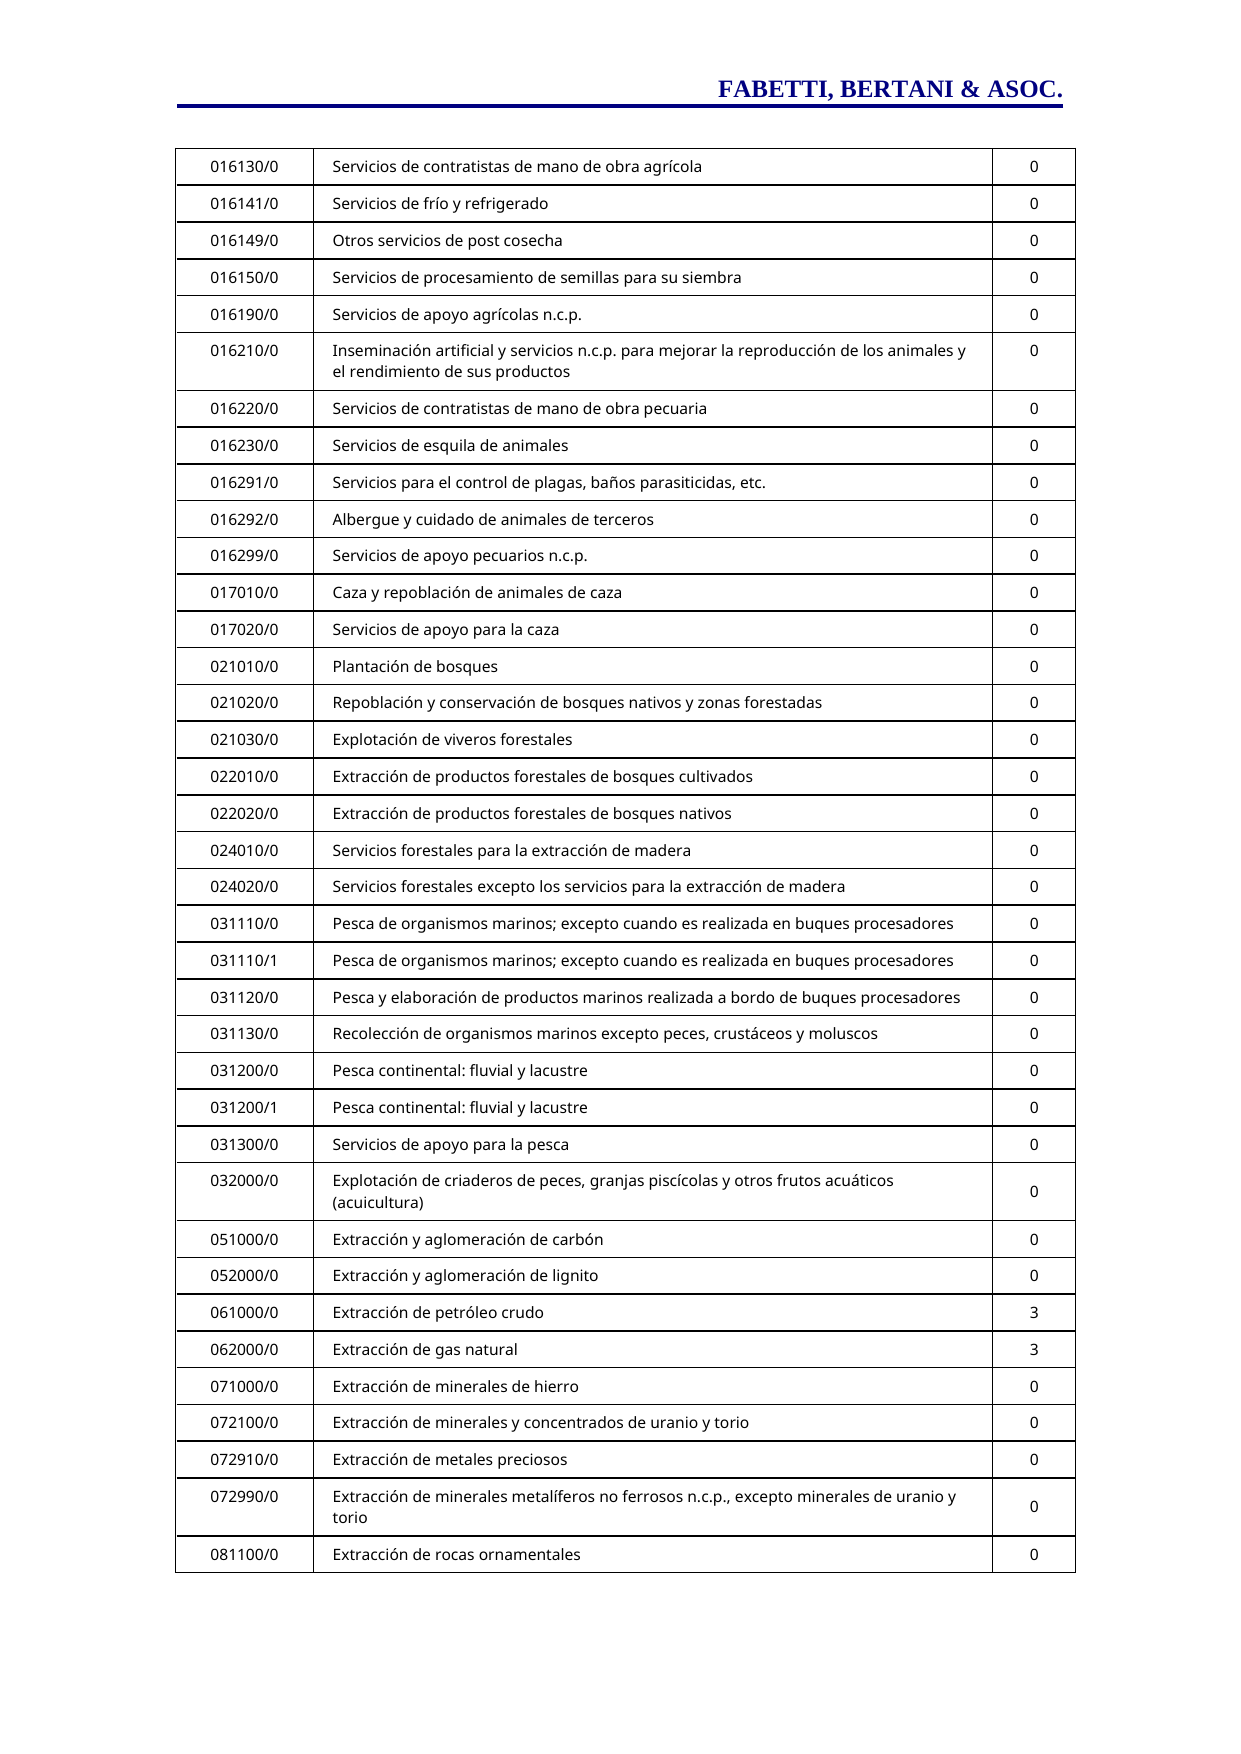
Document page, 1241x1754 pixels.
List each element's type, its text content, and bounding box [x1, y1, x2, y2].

table_cell Extracción de minerales de hierro [314, 1368, 992, 1403]
table_cell 072990/0 [176, 1478, 313, 1535]
table_cell Extracción de minerales y concentrados de uranio y torio [314, 1405, 992, 1440]
table_cell Albergue y cuidado de animales de terceros [314, 501, 992, 537]
table_cell 016210/0 [176, 333, 313, 389]
table_cell 016190/0 [176, 296, 313, 331]
table_cell 0 [993, 759, 1075, 794]
table_cell 022020/0 [176, 795, 313, 831]
table_cell Repoblación y conservación de bosques nativos y zonas forestadas [314, 685, 992, 720]
table_cell Servicios de apoyo para la caza [314, 612, 992, 647]
table_cell Extracción y aglomeración de lignito [314, 1258, 992, 1293]
table_cell 0 [993, 980, 1075, 1014]
table_cell 021020/0 [176, 685, 313, 720]
table_cell 031110/0 [176, 905, 313, 941]
table_cell 0 [993, 685, 1075, 720]
table_cell 0 [993, 648, 1075, 684]
table_cell 0 [993, 1221, 1075, 1256]
table_cell Otros servicios de post cosecha [314, 223, 992, 258]
table_cell 0 [993, 1479, 1075, 1535]
table_cell 031300/0 [176, 1126, 313, 1162]
table_cell 0 [993, 1258, 1075, 1293]
table_cell 0 [993, 465, 1075, 500]
table_cell 0 [993, 1368, 1075, 1403]
table_cell 0 [993, 1053, 1075, 1088]
table_cell 0 [993, 1442, 1075, 1477]
table_cell 081100/0 [176, 1536, 313, 1572]
table_cell 071000/0 [176, 1368, 313, 1403]
table_cell 051000/0 [176, 1221, 313, 1256]
table_cell 3 [993, 1295, 1075, 1330]
table_cell 017020/0 [176, 611, 313, 647]
table_cell 016299/0 [176, 538, 313, 573]
table_cell Servicios de apoyo pecuarios n.c.p. [314, 538, 992, 573]
table_cell Extracción de minerales metalíferos no ferrosos n.c.p., excepto minerales de uranio y torio [314, 1479, 992, 1535]
table_cell 016220/0 [176, 391, 313, 426]
table_cell 032000/0 [176, 1163, 313, 1220]
table_cell 0 [993, 1537, 1075, 1572]
table_cell 016130/0 [176, 149, 313, 184]
table_cell 0 [993, 149, 1075, 184]
table_cell 0 [993, 1127, 1075, 1162]
table_cell 062000/0 [176, 1331, 313, 1367]
table_cell Servicios de frío y refrigerado [314, 186, 992, 221]
table_cell 0 [993, 612, 1075, 647]
table_cell 031110/1 [176, 942, 313, 978]
table_cell 0 [993, 538, 1075, 573]
table_cell Servicios de contratistas de mano de obra agrícola [314, 149, 992, 184]
table_cell 031120/0 [176, 979, 313, 1014]
table_cell Servicios de contratistas de mano de obra pecuaria [314, 391, 992, 426]
table_cell 0 [993, 260, 1075, 295]
table_cell Servicios de procesamiento de semillas para su siembra [314, 260, 992, 295]
table_cell Pesca de organismos marinos; excepto cuando es realizada en buques procesadores [314, 906, 992, 941]
table_cell 0 [993, 1163, 1075, 1220]
table_cell Extracción de gas natural [314, 1332, 992, 1367]
table_cell Extracción de productos forestales de bosques nativos [314, 796, 992, 831]
table_cell 072100/0 [176, 1405, 313, 1440]
table_cell Caza y repoblación de animales de caza [314, 575, 992, 610]
table_cell Servicios forestales para la extracción de madera [314, 832, 992, 867]
table_cell 3 [993, 1332, 1075, 1367]
table_cell 024010/0 [176, 832, 313, 867]
table_cell 0 [993, 1016, 1075, 1051]
table_cell 0 [993, 575, 1075, 610]
table_cell Extracción de productos forestales de bosques cultivados [314, 759, 992, 794]
table_cell Inseminación artificial y servicios n.c.p. para mejorar la reproducción de los animales y el rendimiento de sus productos [314, 333, 992, 389]
table_cell 0 [993, 906, 1075, 941]
table_cell Extracción y aglomeración de carbón [314, 1221, 992, 1256]
table_cell 016292/0 [176, 501, 313, 537]
table_cell 0 [993, 428, 1075, 463]
table_cell 031200/1 [176, 1089, 313, 1125]
table_cell 016141/0 [176, 185, 313, 221]
table_cell 0 [993, 333, 1075, 389]
table_cell Servicios de apoyo agrícolas n.c.p. [314, 296, 992, 331]
table_cell Servicios de esquila de animales [314, 428, 992, 463]
table_cell 016291/0 [176, 464, 313, 500]
table_cell Pesca continental: fluvial y lacustre [314, 1090, 992, 1125]
table_cell 0 [993, 223, 1075, 258]
table_cell Explotación de criaderos de peces, granjas piscícolas y otros frutos acuáticos (acuicultura) [314, 1163, 992, 1220]
table_cell 021010/0 [176, 648, 313, 684]
table_cell 0 [993, 186, 1075, 221]
table_cell Pesca y elaboración de productos marinos realizada a bordo de buques procesadores [314, 980, 992, 1014]
table_cell 0 [993, 796, 1075, 831]
table_cell Recolección de organismos marinos excepto peces, crustáceos y moluscos [314, 1016, 992, 1051]
table_cell 052000/0 [176, 1258, 313, 1293]
table_cell 0 [993, 722, 1075, 757]
table_cell 022010/0 [176, 758, 313, 794]
table_cell Explotación de viveros forestales [314, 722, 992, 757]
table_cell 072910/0 [176, 1441, 313, 1477]
table_cell 0 [993, 832, 1075, 867]
table_cell 0 [993, 501, 1075, 537]
table_cell Servicios de apoyo para la pesca [314, 1127, 992, 1162]
table_cell Servicios forestales excepto los servicios para la extracción de madera [314, 869, 992, 904]
table_cell 016230/0 [176, 427, 313, 463]
table_cell 031130/0 [176, 1016, 313, 1051]
table_cell Plantación de bosques [314, 648, 992, 684]
table_cell 021030/0 [176, 721, 313, 757]
table_cell 0 [993, 1090, 1075, 1125]
table_cell Extracción de metales preciosos [314, 1442, 992, 1477]
table_cell 0 [993, 869, 1075, 904]
table_cell 061000/0 [176, 1294, 313, 1330]
table_cell Extracción de petróleo crudo [314, 1295, 992, 1330]
table_cell Pesca continental: fluvial y lacustre [314, 1053, 992, 1088]
table_cell 0 [993, 943, 1075, 978]
table_cell 024020/0 [176, 869, 313, 904]
table_cell Extracción de rocas ornamentales [314, 1537, 992, 1572]
table_cell 0 [993, 391, 1075, 426]
table_cell 017010/0 [176, 574, 313, 610]
table_cell 0 [993, 296, 1075, 331]
table_cell 031200/0 [176, 1053, 313, 1088]
table_cell 016150/0 [176, 259, 313, 295]
table_cell 016149/0 [176, 222, 313, 258]
table_cell 0 [993, 1405, 1075, 1440]
table_cell Servicios para el control de plagas, baños parasiticidas, etc. [314, 465, 992, 500]
table_cell Pesca de organismos marinos; excepto cuando es realizada en buques procesadores [314, 943, 992, 978]
